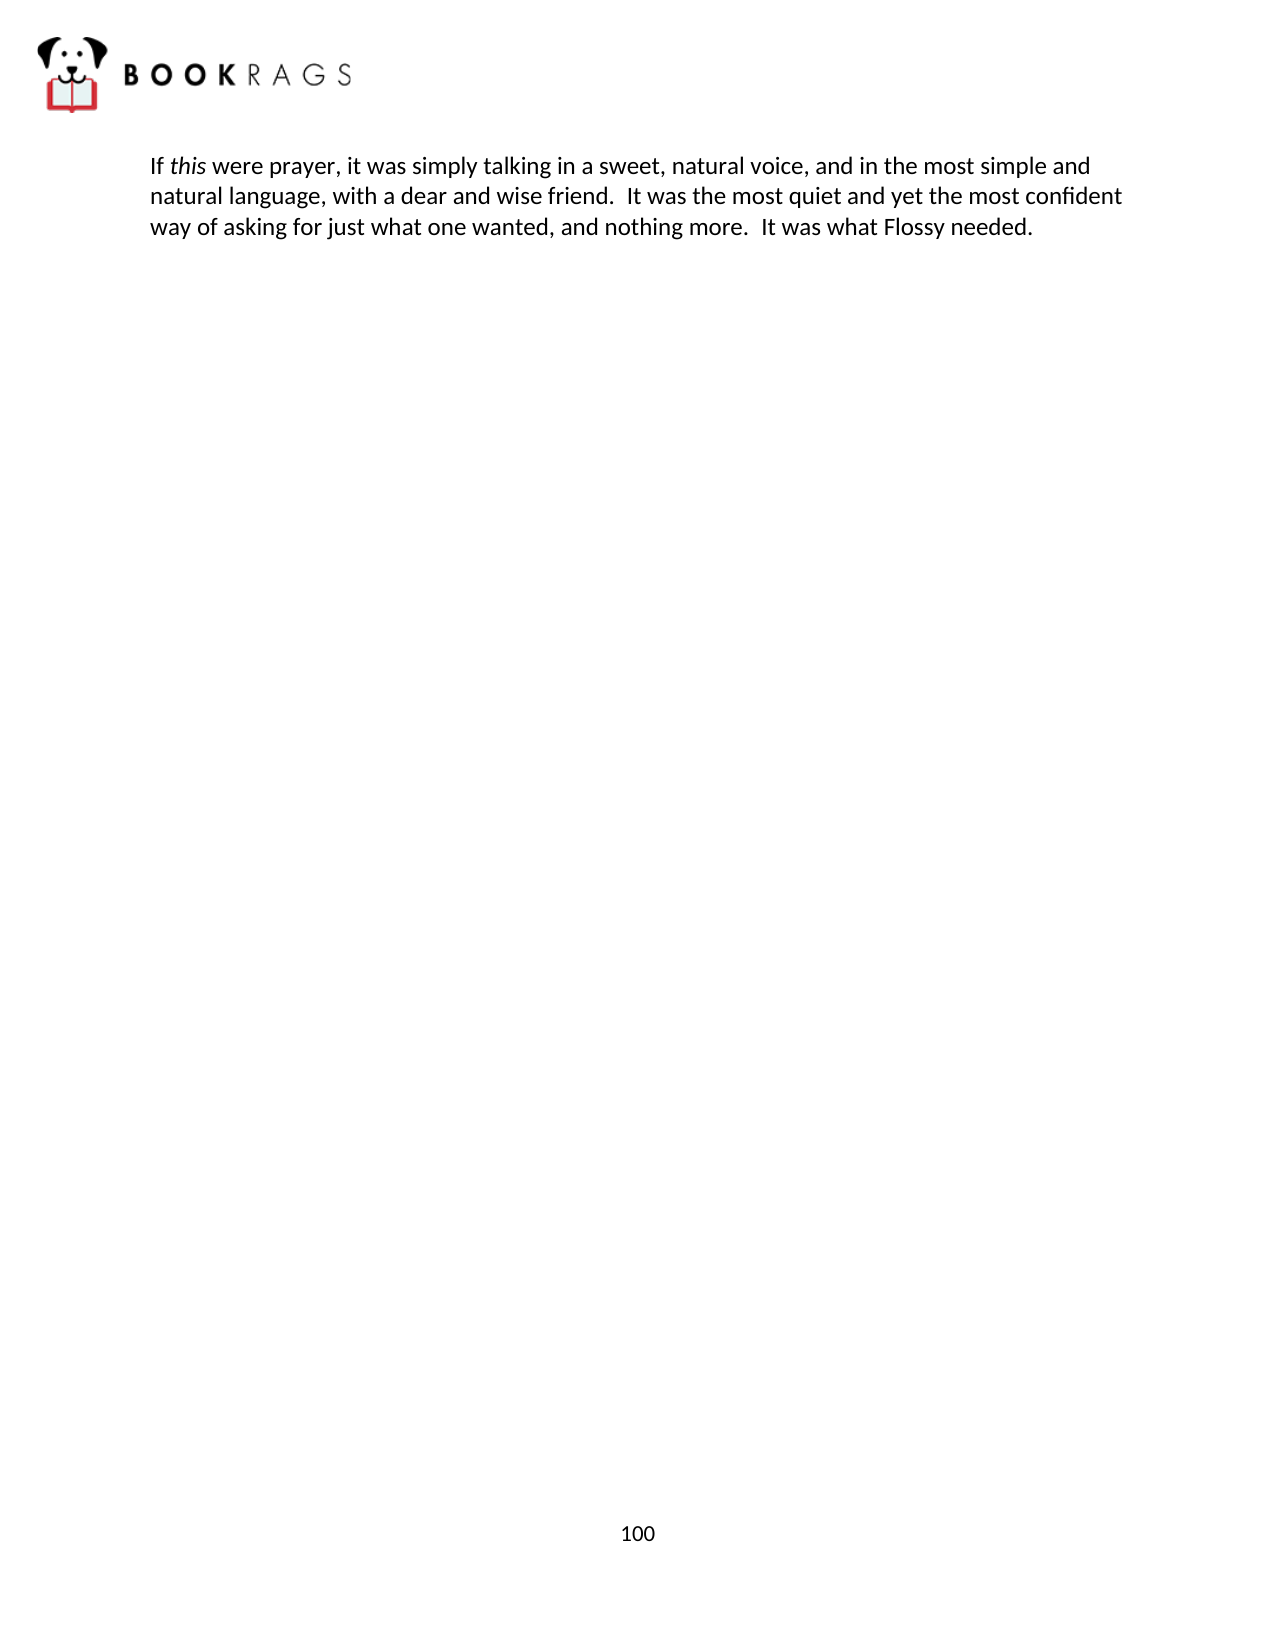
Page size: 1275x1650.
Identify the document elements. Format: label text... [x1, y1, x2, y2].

text If this were prayer, it was simply talking in a sweet, natural voice, and in the most simple and natural language, with a dear and wise friend. It was the most quiet and yet the most confident way of asking for just what one wanted, and nothing more. It was what Flossy needed. [150, 150, 1125, 242]
picture [37, 37, 351, 113]
